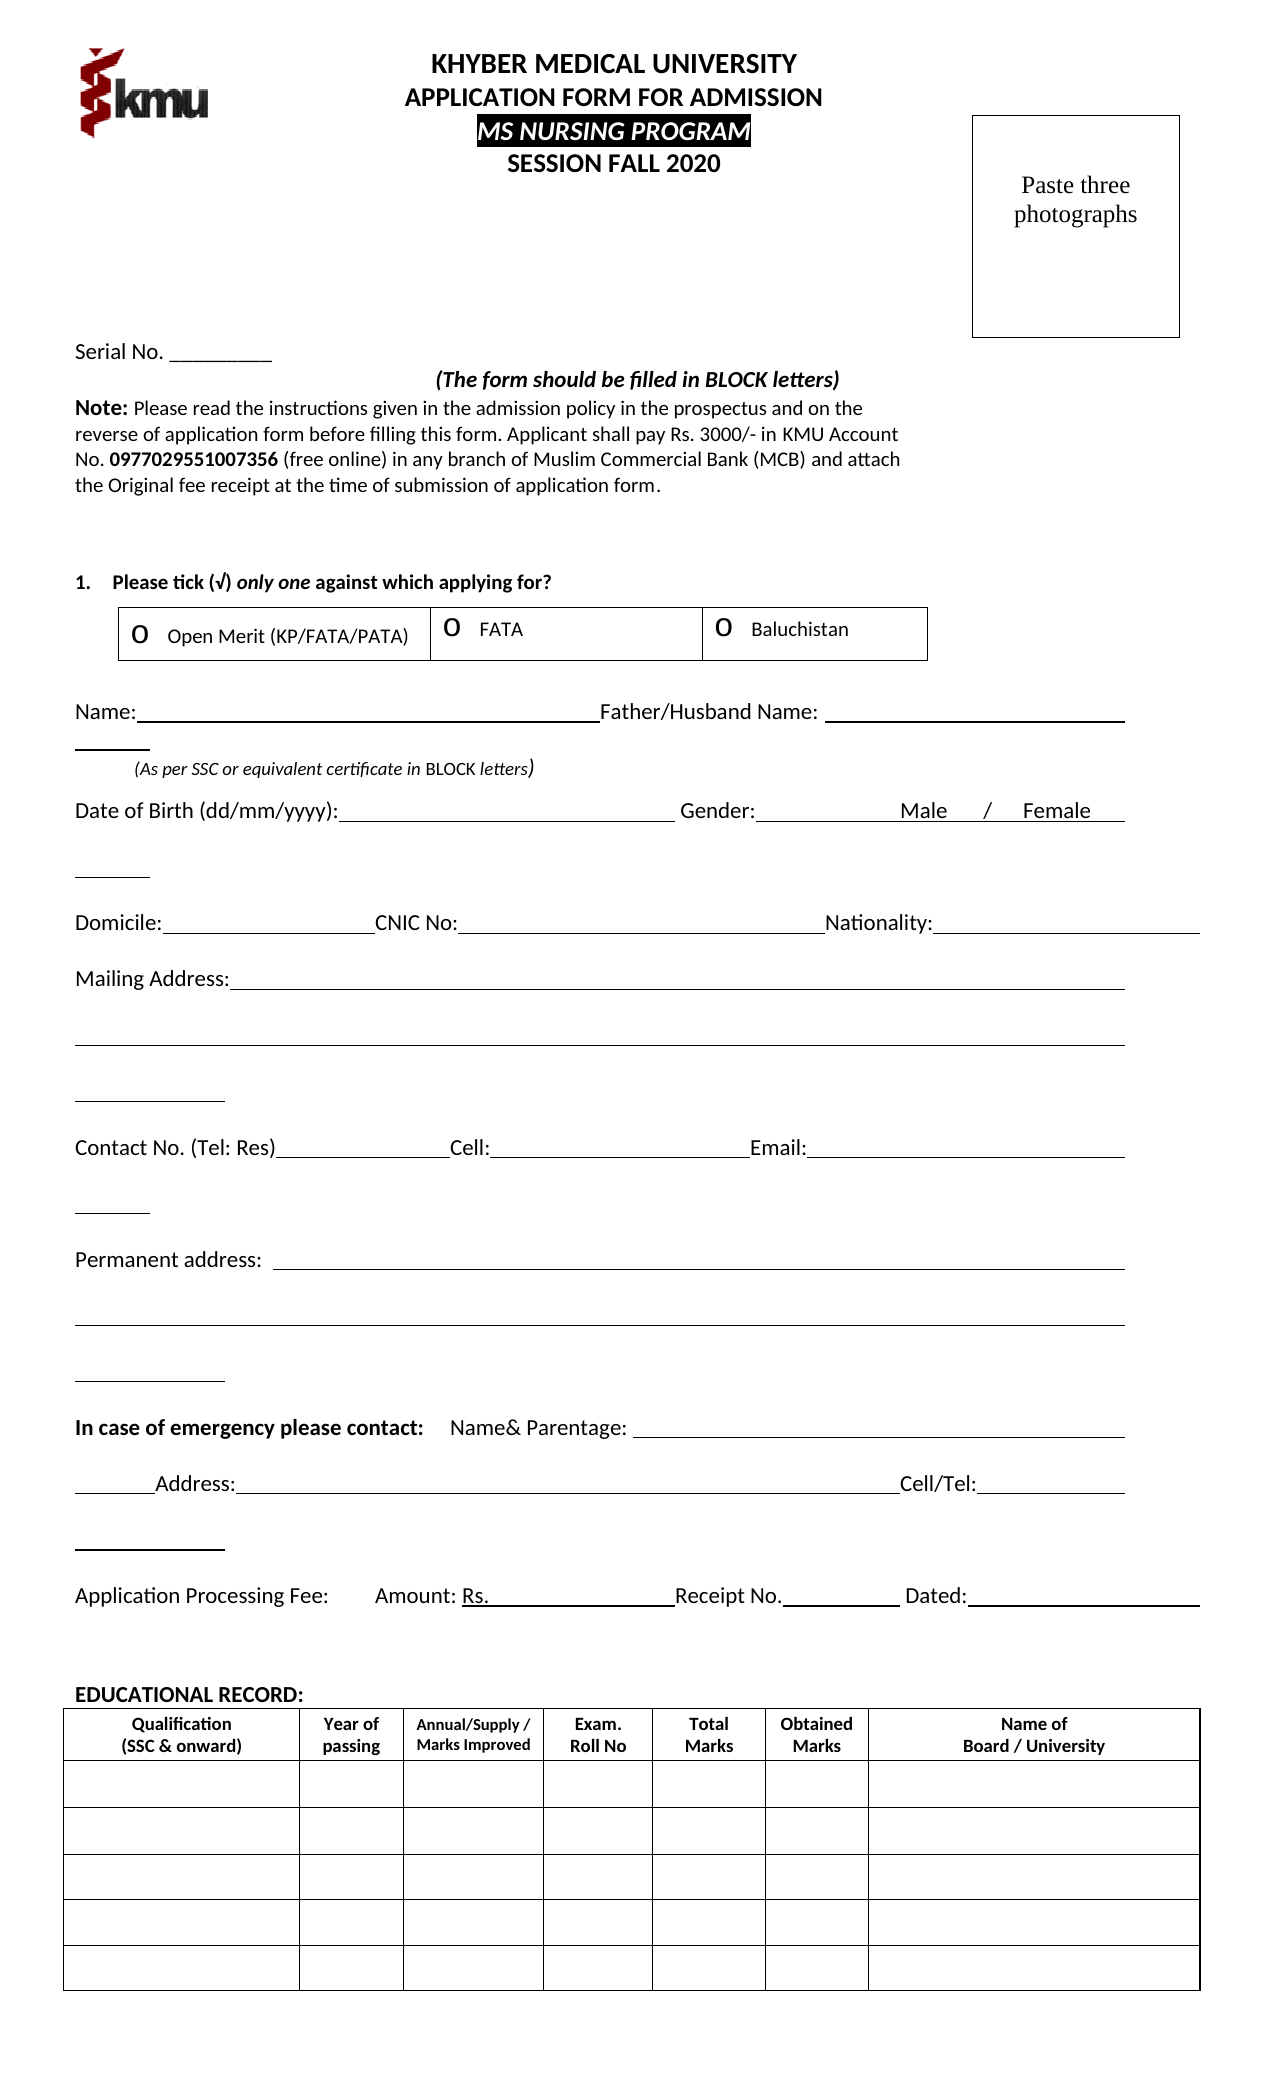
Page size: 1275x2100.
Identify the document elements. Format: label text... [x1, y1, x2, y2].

table_header FATA [431, 608, 702, 660]
table_cell [300, 1761, 403, 1807]
table_cell [300, 1900, 403, 1944]
table_cell [869, 1761, 1199, 1807]
table_cell [404, 1900, 543, 1944]
table_cell [544, 1855, 652, 1899]
text Serial No. _________ [75, 337, 1200, 365]
table_cell [653, 1855, 765, 1899]
table_cell [653, 1900, 765, 1944]
table_cell [869, 1808, 1199, 1853]
text In case of emergency please contact: Name& Parentage: Address: Cell/Tel: [75, 1413, 1200, 1553]
table_cell [64, 1808, 299, 1853]
table_cell [869, 1900, 1199, 1944]
table_cell [404, 1761, 543, 1807]
table_cell [869, 1855, 1199, 1899]
table_cell [766, 1900, 868, 1944]
table_cell [300, 1855, 403, 1899]
table_header Total Marks [653, 1709, 765, 1760]
table_header Obtained Marks [766, 1709, 868, 1760]
text Application Processing Fee: Amount: Rs. Receipt No. Dated: [75, 1581, 1200, 1609]
text EDUCATIONAL RECORD: [75, 1680, 1200, 1708]
table_cell [404, 1855, 543, 1899]
table_cell [766, 1855, 868, 1899]
text Name: Father/Husband Name: [75, 697, 1200, 753]
table_cell [766, 1946, 868, 1990]
table_cell [404, 1946, 543, 1990]
text the Original fee receipt at the time of submission of application form. [75, 472, 1200, 497]
text reverse of application form before filling this form. Applicant shall pay Rs. 3000/- in KMU Account [75, 421, 1200, 446]
table_cell [766, 1761, 868, 1807]
table_cell [766, 1808, 868, 1853]
table_cell [300, 1808, 403, 1853]
table_header Baluchistan [703, 608, 927, 660]
table_cell [64, 1946, 299, 1990]
text Domicile: CNIC No: Nationality: [75, 908, 1200, 937]
text Date of Birth (dd/mm/yyyy): Gender: Male / Female [75, 796, 1200, 881]
table_header Open Merit (KP/FATA/PATA) [119, 608, 430, 660]
table_header [64, 45, 262, 337]
table_header Exam. Roll No [544, 1709, 652, 1760]
list Please tick (√) only one against which applying for? [75, 569, 1200, 594]
table_cell [653, 1808, 765, 1853]
text No. 0977029551007356 (free online) in any branch of Muslim Commercial Bank (MCB) and attach [75, 446, 1200, 472]
table_cell [544, 1808, 652, 1853]
text (As per SSC or equivalent certificate in BLOCK letters) [75, 753, 1200, 781]
table_cell [653, 1761, 765, 1807]
table_header [966, 45, 1177, 337]
table_header Annual/Supply / Marks Improved [404, 1709, 543, 1760]
table_cell [64, 1855, 299, 1899]
text Permanent address: [75, 1245, 1200, 1385]
table_cell [869, 1946, 1199, 1990]
table_cell [64, 1900, 299, 1944]
table_header Year of passing [300, 1709, 403, 1760]
table_cell [544, 1900, 652, 1944]
table_header KHYBER MEDICAL UNIVERSITY APPLICATION FORM FOR ADMISSION MS NURSING PROGRAM SESSION FALL 2020 [263, 45, 966, 337]
table_cell [404, 1808, 543, 1853]
text Mailing Address: [75, 964, 1200, 1105]
table_cell [544, 1946, 652, 1990]
text Note: Please read the instructions given in the admission policy in the prospectus and on the [75, 393, 1200, 421]
text (The form should be filled in BLOCK letters) [75, 365, 1200, 393]
table_header Name of Board / University [869, 1709, 1199, 1760]
table_cell [64, 1761, 299, 1807]
text Contact No. (Tel: Res) Cell: Email: [75, 1133, 1200, 1217]
table_cell [653, 1946, 765, 1990]
picture [75, 45, 212, 145]
table_cell [544, 1761, 652, 1807]
table_header Qualification (SSC & onward) [64, 1709, 299, 1760]
table_cell [300, 1946, 403, 1990]
